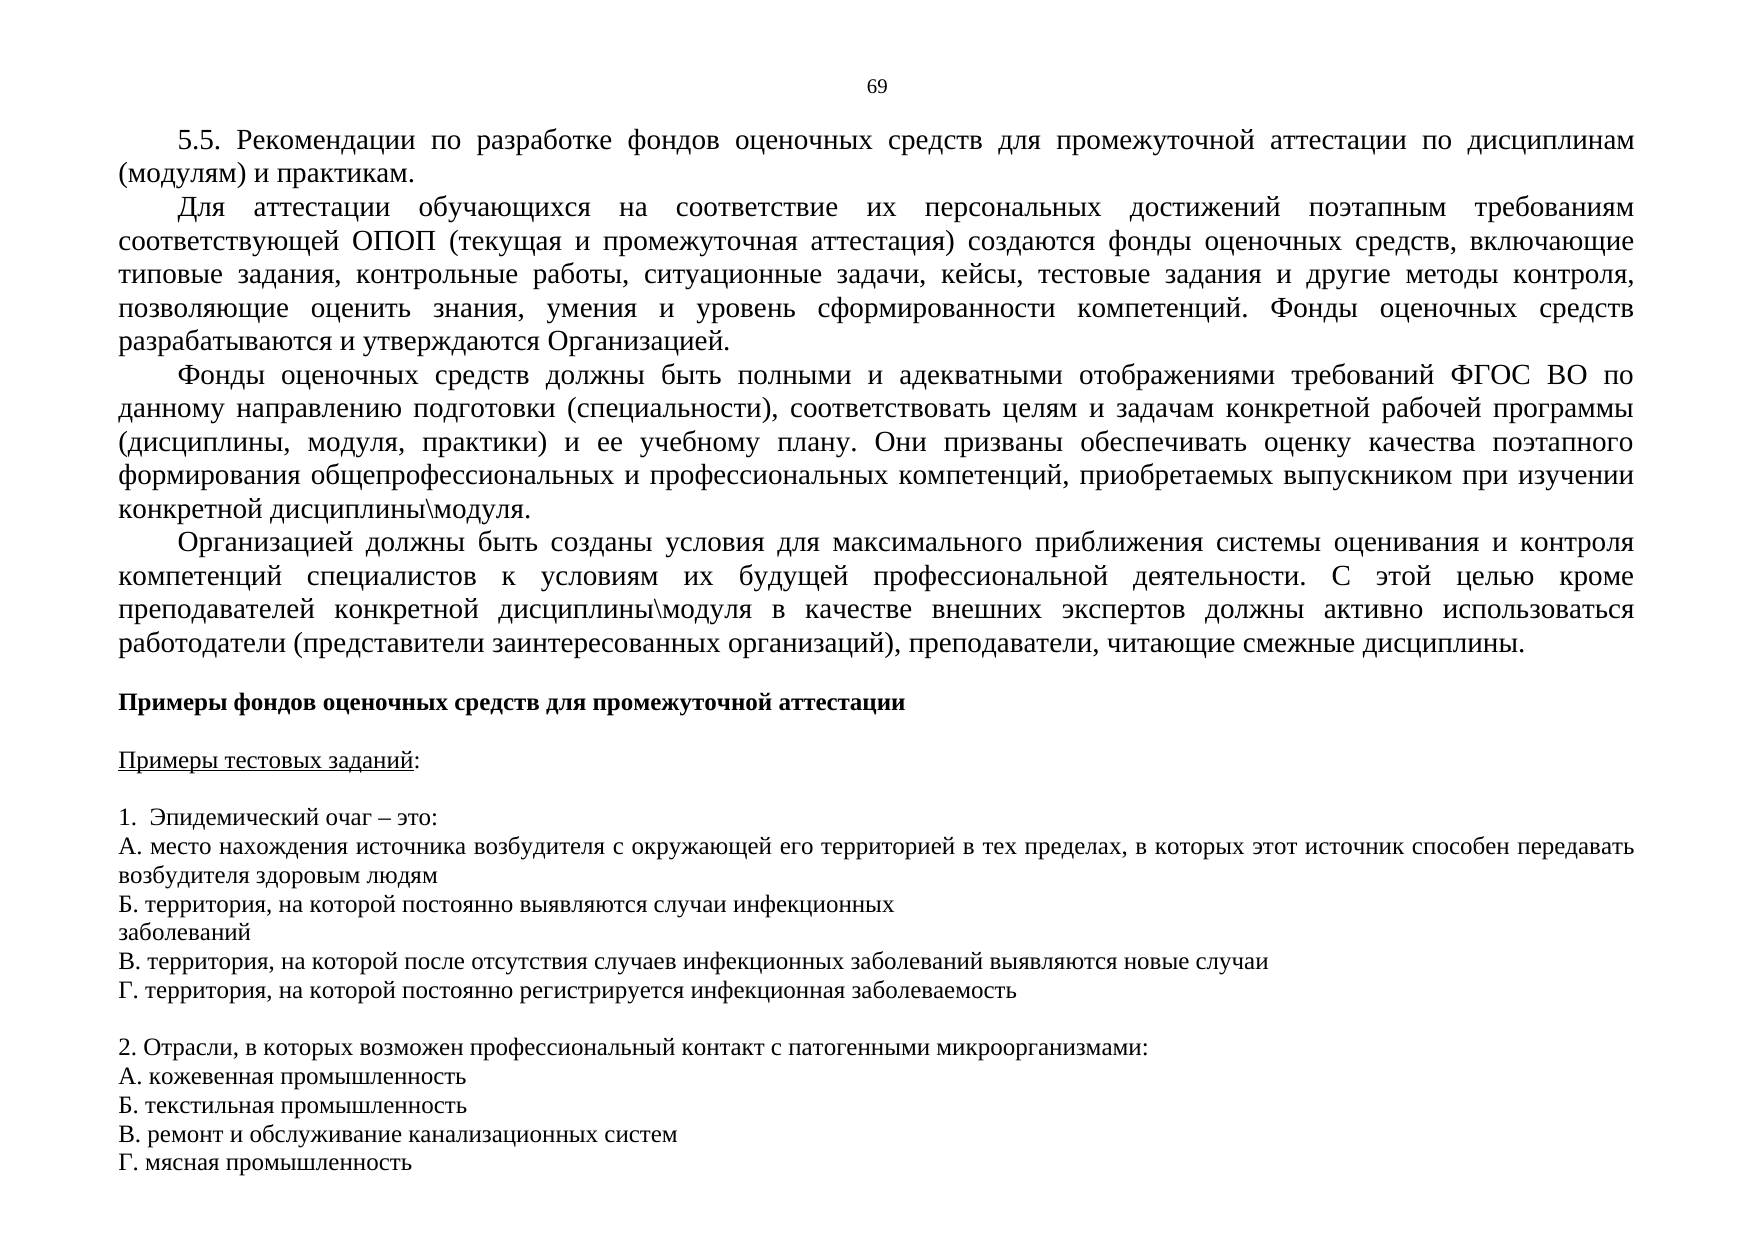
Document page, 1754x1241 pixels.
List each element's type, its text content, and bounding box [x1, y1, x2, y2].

text В. ремонт и обслуживание канализационных систем [118, 1119, 1636, 1147]
text Для аттестации обучающихся на соответствие их персональных достижений поэтапным требованиям соответствующей ОПОП (текущая и промежуточная аттестация) создаются фонды оценочных средств, включающие типовые задания, контрольные работы, ситуационные задачи, кейсы, тестовые задания и другие методы контроля, позволяющие оценить знания, умения и уровень сформированности компетенций. Фонды оценочных средств разрабатываются и утверждаются Организацией. [118, 189, 1636, 357]
text 2. Отрасли, в которых возможен профессиональный контакт с патогенными микроорганизмами: [118, 1032, 1636, 1061]
text А. кожевенная промышленность [118, 1061, 1636, 1090]
text 1. Эпидемический очаг – это: [118, 802, 1636, 831]
text заболеваний [118, 917, 1636, 946]
text В. территория, на которой после отсутствия случаев инфекционных заболеваний выявляются новые случаи [118, 946, 1636, 975]
text Б. территория, на которой постоянно выявляются случаи инфекционных [118, 889, 1636, 917]
text Фонды оценочных средств должны быть полными и адекватными отображениями требований ФГОС ВО по данному направлению подготовки (специальности), соответствовать целям и задачам конкретной рабочей программы (дисциплины, модуля, практики) и ее учебному плану. Они призваны обеспечивать оценку качества поэтапного формирования общепрофессиональных и профессиональных компетенций, приобретаемых выпускником при изучении конкретной дисциплины\модуля. [118, 357, 1636, 524]
text Б. текстильная промышленность [118, 1090, 1636, 1119]
text Г. территория, на которой постоянно регистрируется инфекционная заболеваемость [118, 975, 1636, 1004]
text Организацией должны быть созданы условия для максимального приближения системы оценивания и контроля компетенций специалистов к условиям их будущей профессиональной деятельности. С этой целью кроме преподавателей конкретной дисциплины\модуля в качестве внешних экспертов должны активно использоваться работодатели (представители заинтересованных организаций), преподаватели, читающие смежные дисциплины. [118, 524, 1636, 659]
text А. место нахождения источника возбудителя с окружающей его территорией в тех пределах, в которых этот источник способен передавать возбудителя здоровым людям [118, 831, 1636, 889]
text Г. мясная промышленность [118, 1147, 1636, 1176]
text Примеры тестовых заданий: [118, 745, 1636, 774]
text Примеры фондов оценочных средств для промежуточной аттестации [118, 687, 1636, 716]
text 5.5. Рекомендации по разработке фондов оценочных средств для промежуточной аттестации по дисциплинам (модулям) и практикам. [118, 122, 1636, 189]
